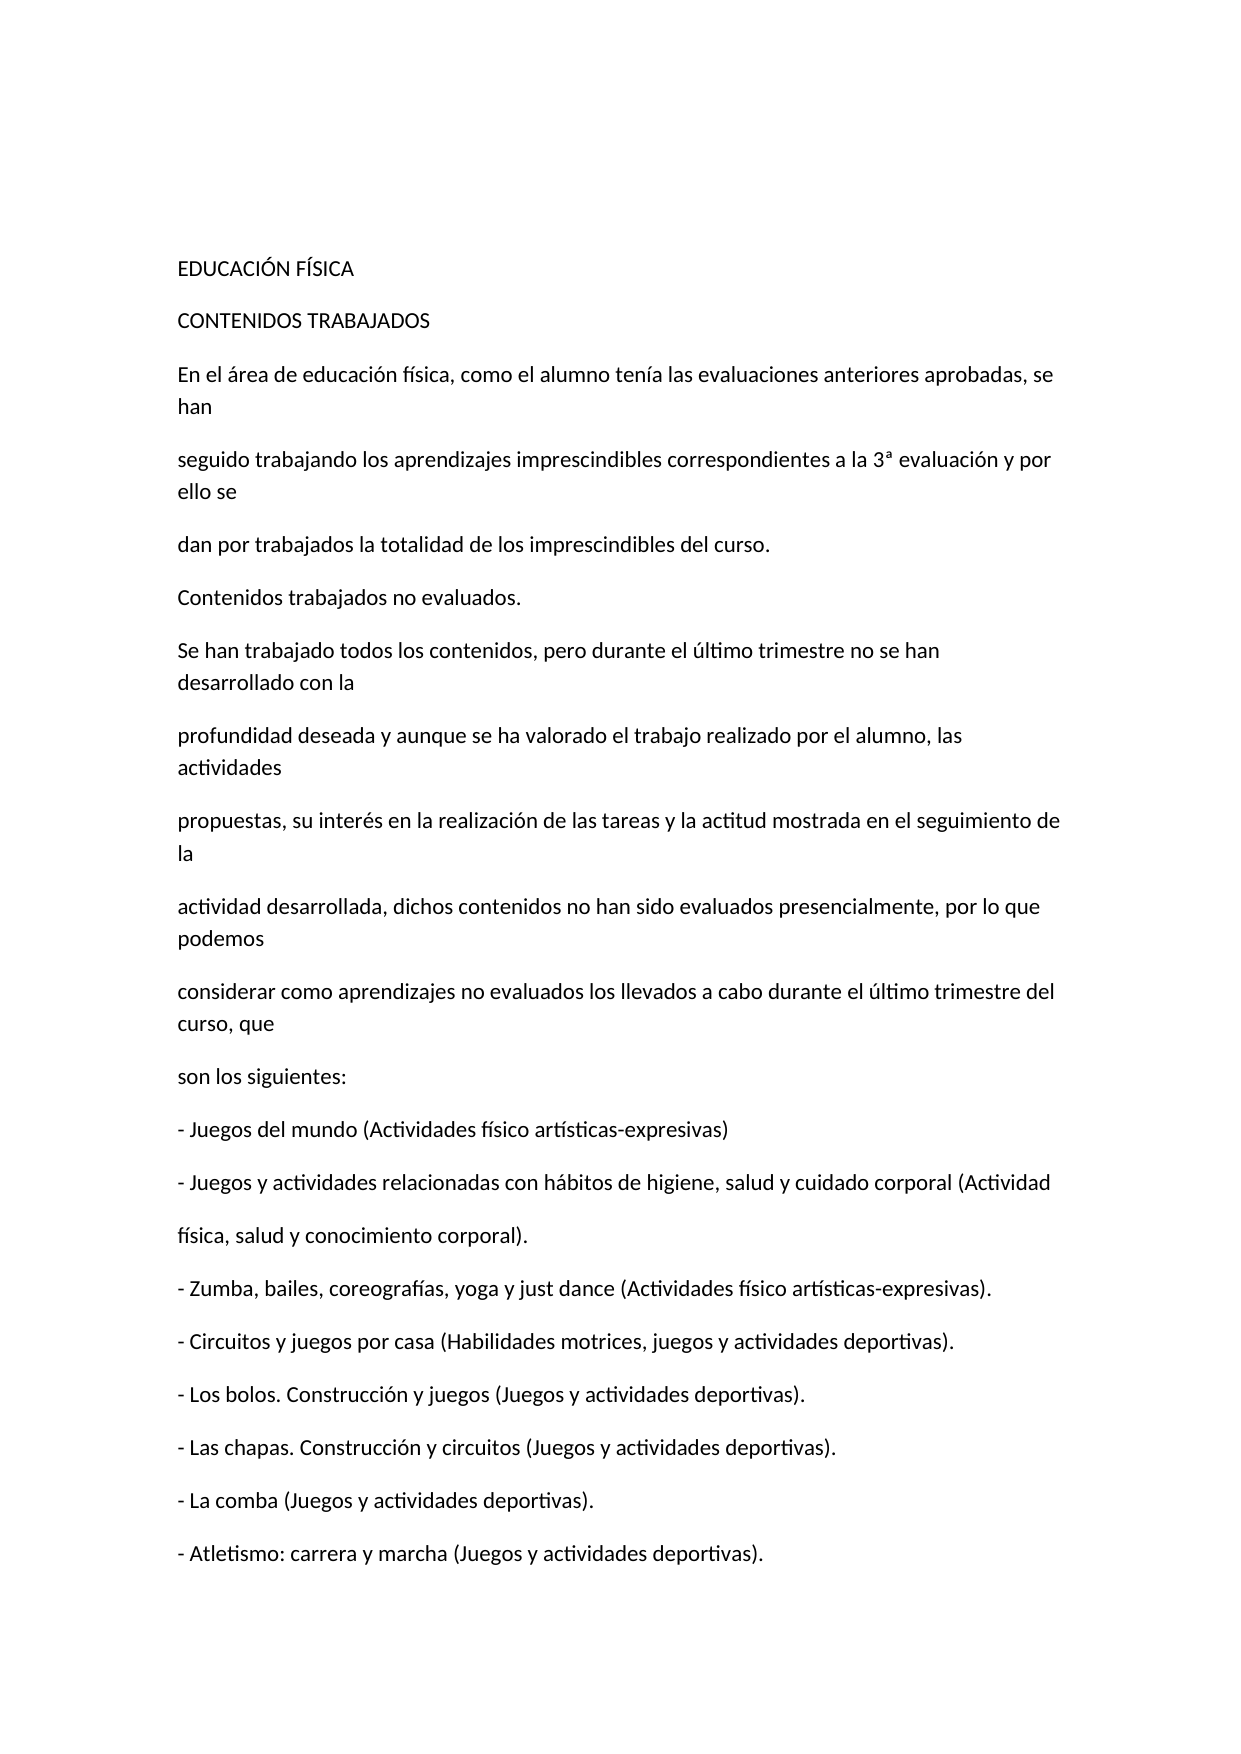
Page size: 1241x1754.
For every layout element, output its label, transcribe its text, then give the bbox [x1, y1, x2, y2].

text CONTENIDOS TRABAJADOS [177, 307, 1063, 335]
text propuestas, su interés en la realización de las tareas y la actitud mostrada en el seguimiento de la [177, 807, 1063, 867]
text - Las chapas. Construcción y circuitos (Juegos y actividades deportivas). [177, 1433, 1063, 1461]
text Contenidos trabajados no evaluados. [177, 583, 1063, 611]
text considerar como aprendizajes no evaluados los llevados a cabo durante el último trimestre del curso, que [177, 977, 1063, 1037]
text - Juegos y actividades relacionadas con hábitos de higiene, salud y cuidado corporal (Actividad [177, 1168, 1063, 1196]
text son los siguientes: [177, 1062, 1063, 1090]
text En el área de educación física, como el alumno tenía las evaluaciones anteriores aprobadas, se han [177, 360, 1063, 420]
text Se han trabajado todos los contenidos, pero durante el último trimestre no se han desarrollado con la [177, 636, 1063, 696]
text actividad desarrollada, dichos contenidos no han sido evaluados presencialmente, por lo que podemos [177, 892, 1063, 952]
text - Atletismo: carrera y marcha (Juegos y actividades deportivas). [177, 1539, 1063, 1567]
text dan por trabajados la totalidad de los imprescindibles del curso. [177, 530, 1063, 558]
text - Circuitos y juegos por casa (Habilidades motrices, juegos y actividades deportivas). [177, 1327, 1063, 1355]
text profundidad deseada y aunque se ha valorado el trabajo realizado por el alumno, las actividades [177, 721, 1063, 782]
text EDUCACIÓN FÍSICA [177, 254, 1063, 282]
text - Los bolos. Construcción y juegos (Juegos y actividades deportivas). [177, 1380, 1063, 1408]
text seguido trabajando los aprendizajes imprescindibles correspondientes a la 3ª evaluación y por ello se [177, 445, 1063, 505]
text - Juegos del mundo (Actividades físico artísticas-expresivas) [177, 1115, 1063, 1143]
text - Zumba, bailes, coreografías, yoga y just dance (Actividades físico artísticas-expresivas). [177, 1274, 1063, 1302]
text física, salud y conocimiento corporal). [177, 1221, 1063, 1249]
text - La comba (Juegos y actividades deportivas). [177, 1486, 1063, 1514]
